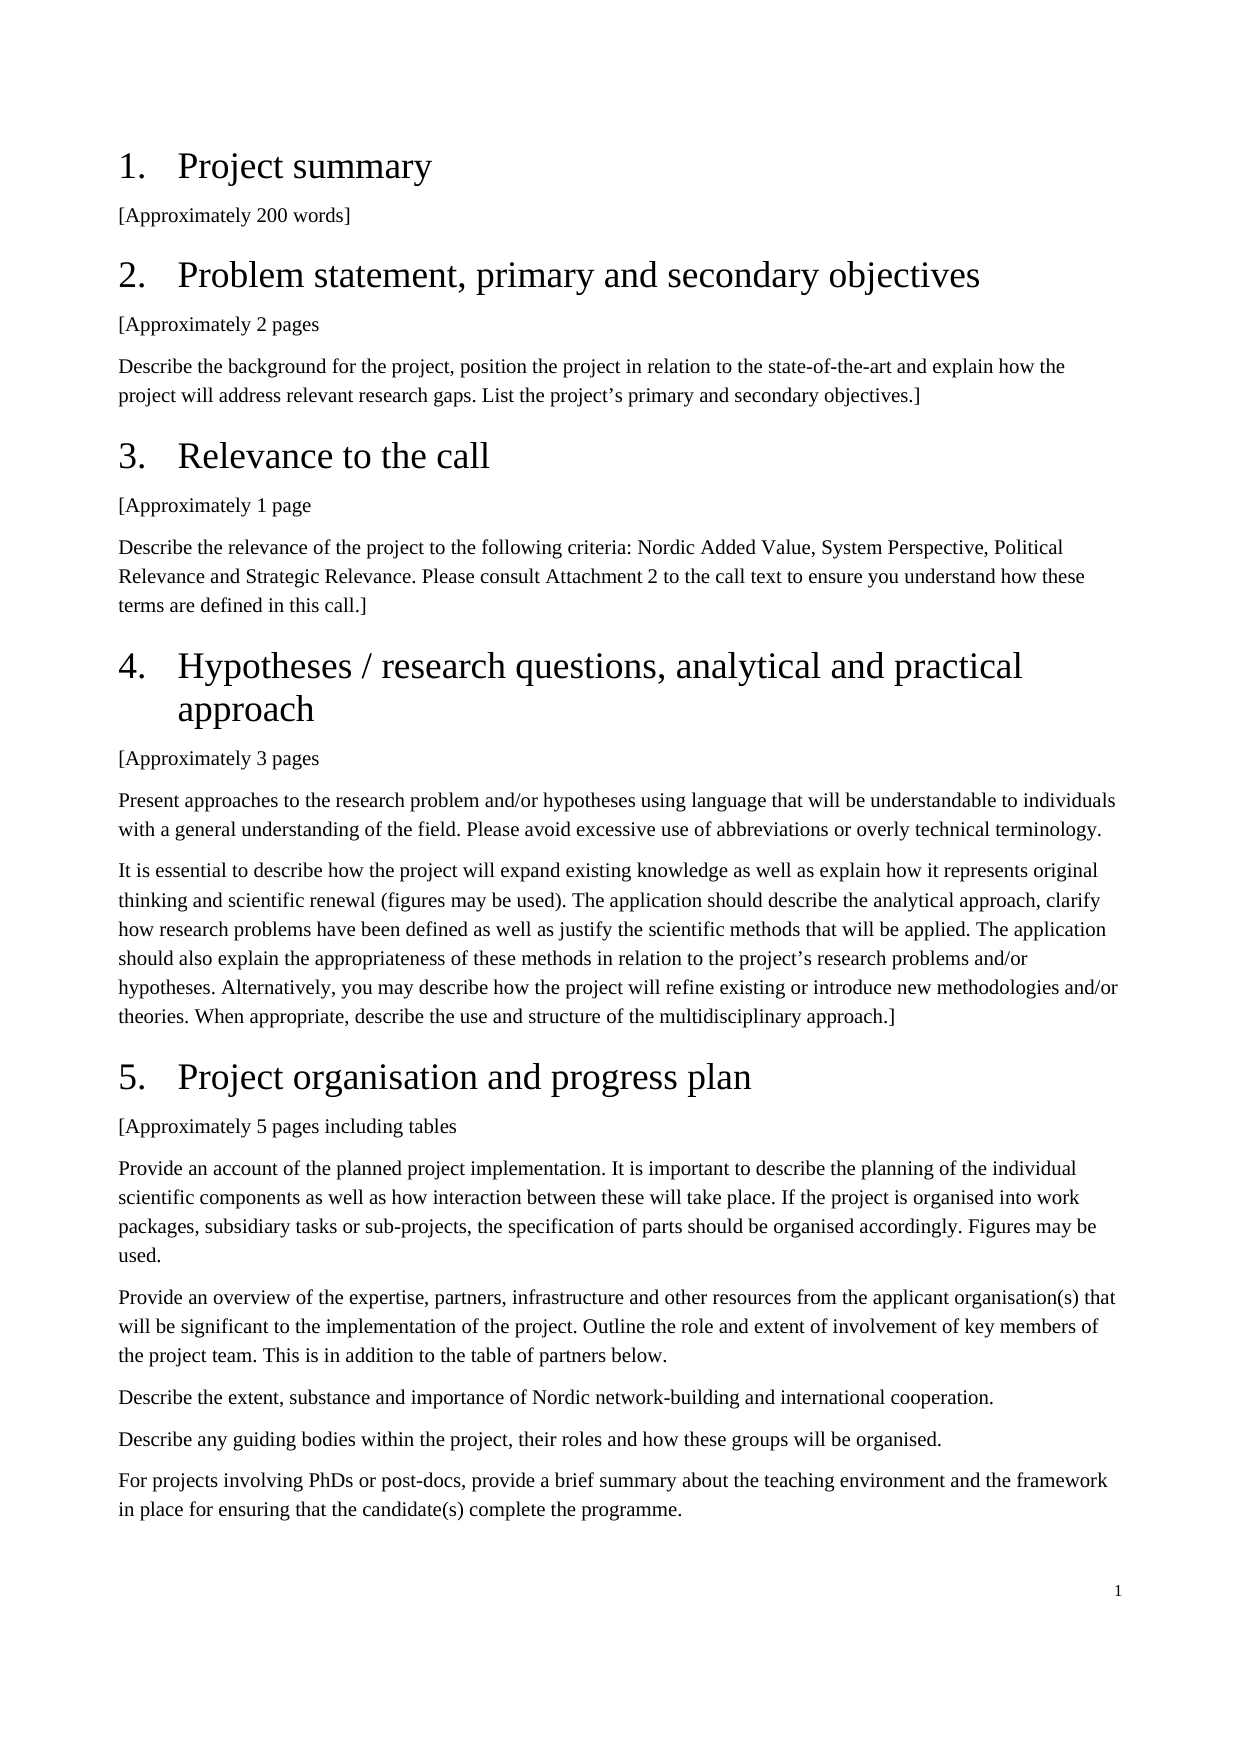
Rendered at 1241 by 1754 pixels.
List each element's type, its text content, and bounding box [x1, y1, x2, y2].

text For projects involving PhDs or post-docs, provide a brief summary about the teaching environment and the framework in place for ensuring that the candidate(s) complete the programme. [118, 1464, 1122, 1523]
text Describe the background for the project, position the project in relation to the state-of-the-art and explain how the project will address relevant research gaps. List the project’s primary and secondary objectives.] [118, 350, 1122, 408]
text [Approximately 3 pages [118, 742, 1122, 771]
subtitle Problem statement, primary and secondary objectives [118, 253, 1122, 296]
text Describe any guiding bodies within the project, their roles and how these groups will be organised. [118, 1423, 1122, 1452]
text [Approximately 1 page [118, 489, 1122, 518]
text Provide an overview of the expertise, partners, infrastructure and other resources from the applicant organisation(s) that will be significant to the implementation of the project. Outline the role and extent of involvement of key members of the project team. This is in addition to the table of partners below. [118, 1281, 1122, 1368]
subtitle Project summary [118, 143, 1122, 186]
text Describe the relevance of the project to the following criteria: Nordic Added Value, System Perspective, Political Relevance and Strategic Relevance. Please consult Attachment 2 to the call text to ensure you understand how these terms are defined in this call.] [118, 531, 1122, 618]
text It is essential to describe how the project will expand existing knowledge as well as explain how it represents original thinking and scientific renewal (figures may be used). The application should describe the analytical approach, clarify how research problems have been defined as well as justify the scientific methods that will be applied. The application should also explain the appropriateness of these methods in relation to the project’s research problems and/or hypotheses. Alternatively, you may describe how the project will refine existing or introduce new methodologies and/or theories. When appropriate, describe the use and structure of the multidisciplinary approach.] [118, 854, 1122, 1029]
text [Approximately 5 pages including tables [118, 1110, 1122, 1139]
text Provide an account of the planned project implementation. It is important to describe the planning of the individual scientific components as well as how interaction between these will take place. If the project is organised into work packages, subsidiary tasks or sub-projects, the specification of parts should be organised accordingly. Figures may be used. [118, 1152, 1122, 1268]
subtitle Hypotheses / research questions, analytical and practical approach [118, 643, 1122, 729]
text Describe the extent, substance and importance of Nordic network-building and international cooperation. [118, 1381, 1122, 1410]
text [Approximately 200 words] [118, 199, 1122, 228]
subtitle Relevance to the call [118, 433, 1122, 477]
subtitle Project organisation and progress plan [118, 1054, 1122, 1098]
text Present approaches to the research problem and/or hypotheses using language that will be understandable to individuals with a general understanding of the field. Please avoid excessive use of abbreviations or overly technical terminology. [118, 784, 1122, 842]
text [Approximately 2 pages [118, 308, 1122, 338]
